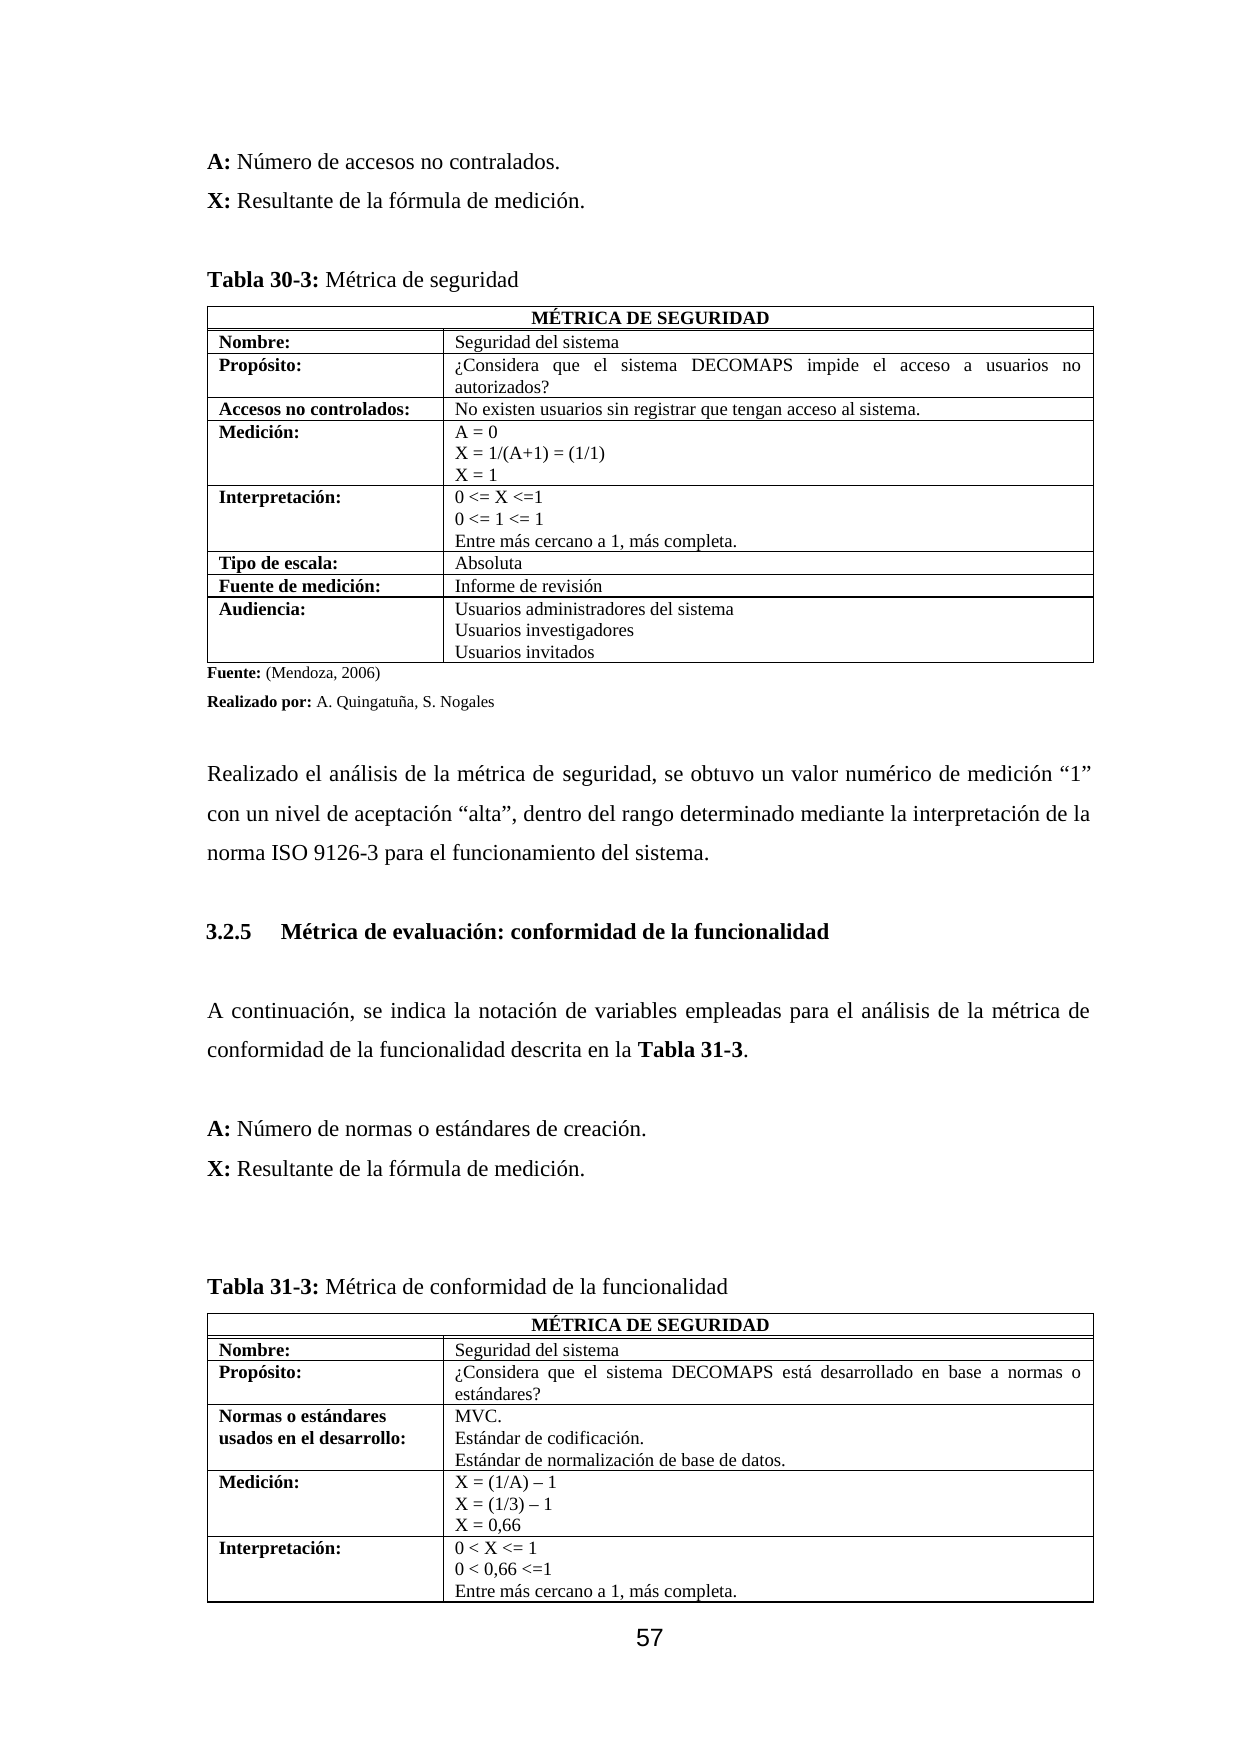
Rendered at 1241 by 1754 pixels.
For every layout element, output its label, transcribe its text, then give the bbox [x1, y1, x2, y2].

table_cell Seguridad del sistema [444, 1339, 1093, 1360]
table_cell Audiencia: [208, 598, 443, 662]
table_cell MVC. Estándar de codificación. Estándar de normalización de base de datos. [444, 1405, 1093, 1470]
table_cell X = (1/A) – 1 X = (1/3) – 1 X = 0,66 [444, 1471, 1093, 1536]
text X: Resultante de la fórmula de medición. [207, 187, 1092, 213]
table_cell ¿Considera que el sistema DECOMAPS está desarrollado en base a normas o estándares? [444, 1361, 1093, 1404]
text X: Resultante de la fórmula de medición. [207, 1155, 1092, 1181]
text Realizado el análisis de la métrica de seguridad, se obtuvo un valor numérico de medición “1” con un nivel de aceptación “alta”, dentro del rango determinado mediante la interpretación de la norma ISO 9126-3 para el funcionamiento del sistema. [207, 760, 1092, 865]
table_header MÉTRICA DE SEGURIDAD [208, 307, 1093, 328]
table_cell Medición: [208, 1471, 443, 1536]
table_cell Accesos no controlados: [208, 398, 443, 420]
text Tabla 30-3: Métrica de seguridad [207, 266, 1092, 292]
table_cell A = 0 X = 1/(A+1) = (1/1) X = 1 [444, 421, 1093, 485]
table_cell Tipo de escala: [208, 552, 443, 574]
table_cell Seguridad del sistema [444, 331, 1093, 353]
table_cell ¿Considera que el sistema DECOMAPS impide el acceso a usuarios no autorizados? [444, 354, 1093, 397]
table_cell 0 <= X <=1 0 <= 1 <= 1 Entre más cercano a 1, más completa. [444, 486, 1093, 551]
text Tabla 31-3: Métrica de conformidad de la funcionalidad [207, 1273, 1092, 1300]
table_cell Informe de revisión [444, 575, 1093, 596]
table_cell Medición: [208, 421, 443, 485]
table_cell No existen usuarios sin registrar que tengan acceso al sistema. [444, 398, 1093, 420]
table_cell Interpretación: [208, 1537, 443, 1601]
list A: Número de normas o estándares de creación. [207, 1115, 1092, 1142]
list A continuación, se indica la notación de variables empleadas para el análisis de la métrica de conformidad de la funcionalidad descrita en la Tabla 31-3. [207, 997, 1092, 1063]
table_cell Propósito: [208, 354, 443, 397]
table_cell Interpretación: [208, 486, 443, 551]
table_cell Nombre: [208, 331, 443, 353]
table_cell Absoluta [444, 552, 1093, 574]
table_cell 0 < X <= 1 0 < 0,66 <=1 Entre más cercano a 1, más completa. [444, 1537, 1093, 1601]
table_cell Fuente de medición: [208, 575, 443, 596]
table_cell Usuarios administradores del sistema Usuarios investigadores Usuarios invitados [444, 598, 1093, 662]
text Fuente: [207, 663, 1092, 682]
text Realizado por: A. Quingatuña, S. Nogales [207, 692, 1092, 711]
list A: Número de accesos no contralados. [207, 148, 1092, 174]
table_header MÉTRICA DE SEGURIDAD [208, 1314, 1093, 1335]
table_cell Normas o estándares usados en el desarrollo: [208, 1405, 443, 1470]
table_cell Nombre: [208, 1339, 443, 1360]
table_cell Propósito: [208, 1361, 443, 1404]
list Métrica de evaluación: conformidad de la funcionalidad [206, 918, 1092, 944]
